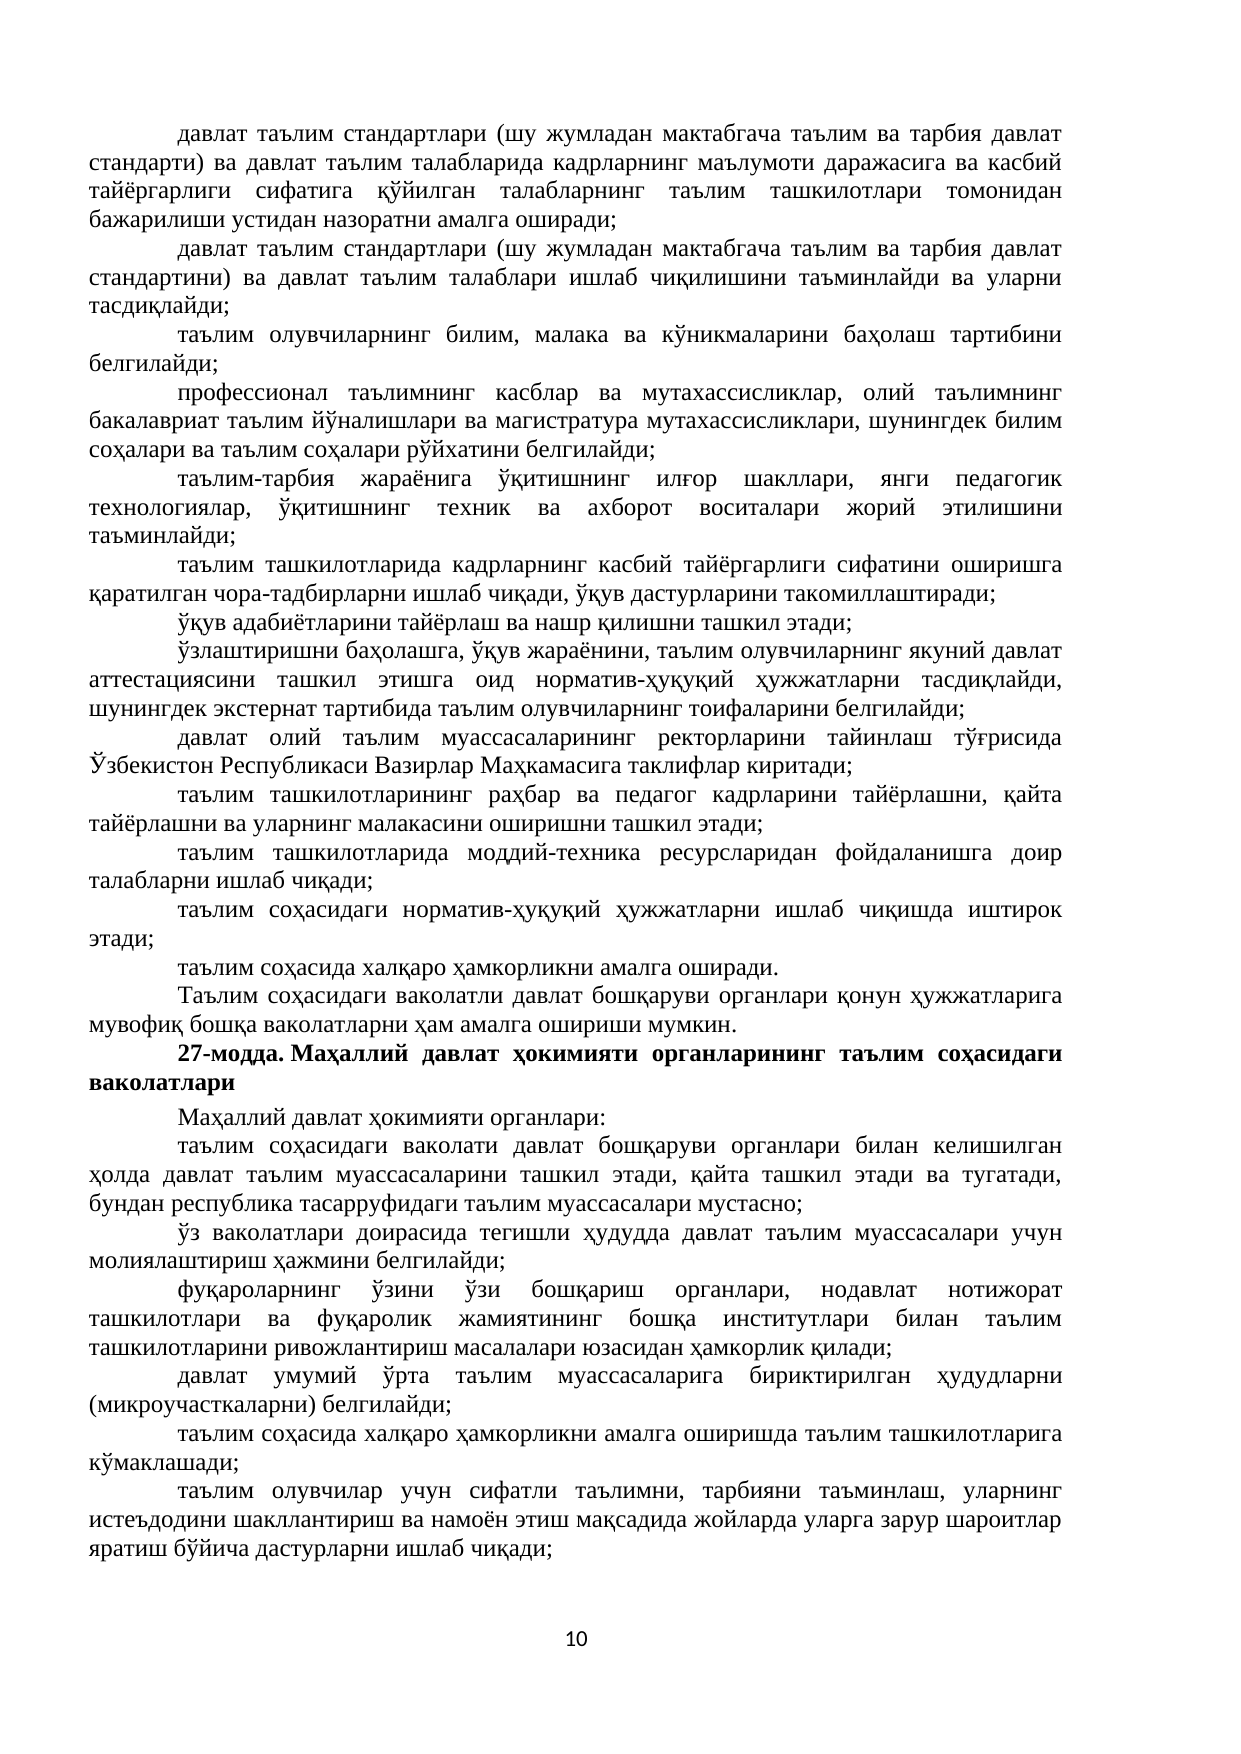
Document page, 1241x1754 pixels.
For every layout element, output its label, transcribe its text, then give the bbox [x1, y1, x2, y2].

text таълим ташкилотларида кадрларнинг касбий тайёргарлиги сифатини оширишга қаратилган чора-тадбирларни ишлаб чиқади, ўқув дастурларини такомиллаштиради; [89, 549, 1063, 607]
text таълим соҳасидаги ваколати давлат бошқаруви органлари билан келишилган ҳолда давлат таълим муассасаларини ташкил этади, қайта ташкил этади ва тугатади, бундан республика тасарруфидаги таълим муассасалари мустасно; [89, 1131, 1063, 1217]
text Таълим соҳасидаги ваколатли давлат бошқаруви органлари қонун ҳужжатларига мувофиқ бошқа ваколатларни ҳам амалга ошириши мумкин. [89, 981, 1063, 1038]
text таълим олувчиларнинг билим, малака ва кўникмаларини баҳолаш тартибини белгилайди; [89, 319, 1063, 377]
text ўз ваколатлари доирасида тегишли ҳудудда давлат таълим муассасалари учун молиялаштириш ҳажмини белгилайди; [89, 1217, 1063, 1274]
text давлат таълим стандартлари (шу жумладан мактабгача таълим ва тарбия давлат стандарти) ва давлат таълим талабларида кадрларнинг маълумоти даражасига ва касбий тайёргарлиги сифатига қўйилган талабларнинг таълим ташкилотлари томонидан бажарилиши устидан назоратни амалга оширади; [89, 118, 1063, 233]
text 27-модда. Маҳаллий давлат ҳокимияти органларининг таълим соҳасидаги ваколатлари [89, 1038, 1063, 1096]
text таълим олувчилар учун сифатли таълимни, тарбияни таъминлаш, уларнинг истеъдодини шакллантириш ва намоён этиш мақсадида жойларда уларга зарур шароитлар яратиш бўйича дастурларни ишлаб чиқади; [89, 1476, 1063, 1562]
text давлат олий таълим муассасаларининг ректорларини тайинлаш тўғрисида Ўзбекистон Республикаси Вазирлар Маҳкамасига таклифлар киритади; [89, 722, 1063, 779]
text таълим соҳасида халқаро ҳамкорликни амалга оширишда таълим ташкилотларига кўмаклашади; [89, 1418, 1063, 1476]
text давлат умумий ўрта таълим муассасаларига бириктирилган ҳудудларни (микроучасткаларни) белгилайди; [89, 1361, 1063, 1418]
text давлат таълим стандартлари (шу жумладан мактабгача таълим ва тарбия давлат стандартини) ва давлат таълим талаблари ишлаб чиқилишини таъминлайди ва уларни тасдиқлайди; [89, 233, 1063, 319]
text таълим-тарбия жараёнига ўқитишнинг илғор шакллари, янги педагогик технологиялар, ўқитишнинг техник ва ахборот воситалари жорий этилишини таъминлайди; [89, 463, 1063, 549]
text профессионал таълимнинг касблар ва мутахассисликлар, олий таълимнинг бакалавриат таълим йўналишлари ва магистратура мутахассисликлари, шунингдек билим соҳалари ва таълим соҳалари рўйхатини белгилайди; [89, 377, 1063, 463]
text таълим ташкилотларининг раҳбар ва педагог кадрларини тайёрлашни, қайта тайёрлашни ва уларнинг малакасини оширишни ташкил этади; [89, 779, 1063, 837]
text Маҳаллий давлат ҳокимияти органлари: [89, 1102, 1063, 1131]
text ўқув адабиётларини тайёрлаш ва нашр қилишни ташкил этади; [89, 607, 1063, 636]
text фуқароларнинг ўзини ўзи бошқариш органлари, нодавлат нотижорат ташкилотлари ва фуқаролик жамиятининг бошқа институтлари билан таълим ташкилотларини ривожлантириш масалалари юзасидан ҳамкорлик қилади; [89, 1274, 1063, 1361]
text ўзлаштиришни баҳолашга, ўқув жараёнини, таълим олувчиларнинг якуний давлат аттестациясини ташкил этишга оид норматив-ҳуқуқий ҳужжатларни тасдиқлайди, шунингдек экстернат тартибида таълим олувчиларнинг тоифаларини белгилайди; [89, 636, 1063, 722]
text таълим соҳасидаги норматив-ҳуқуқий ҳужжатларни ишлаб чиқишда иштирок этади; [89, 894, 1063, 952]
text таълим ташкилотларида моддий-техника ресурсларидан фойдаланишга доир талабларни ишлаб чиқади; [89, 837, 1063, 894]
text таълим соҳасида халқаро ҳамкорликни амалга оширади. [89, 952, 1063, 981]
